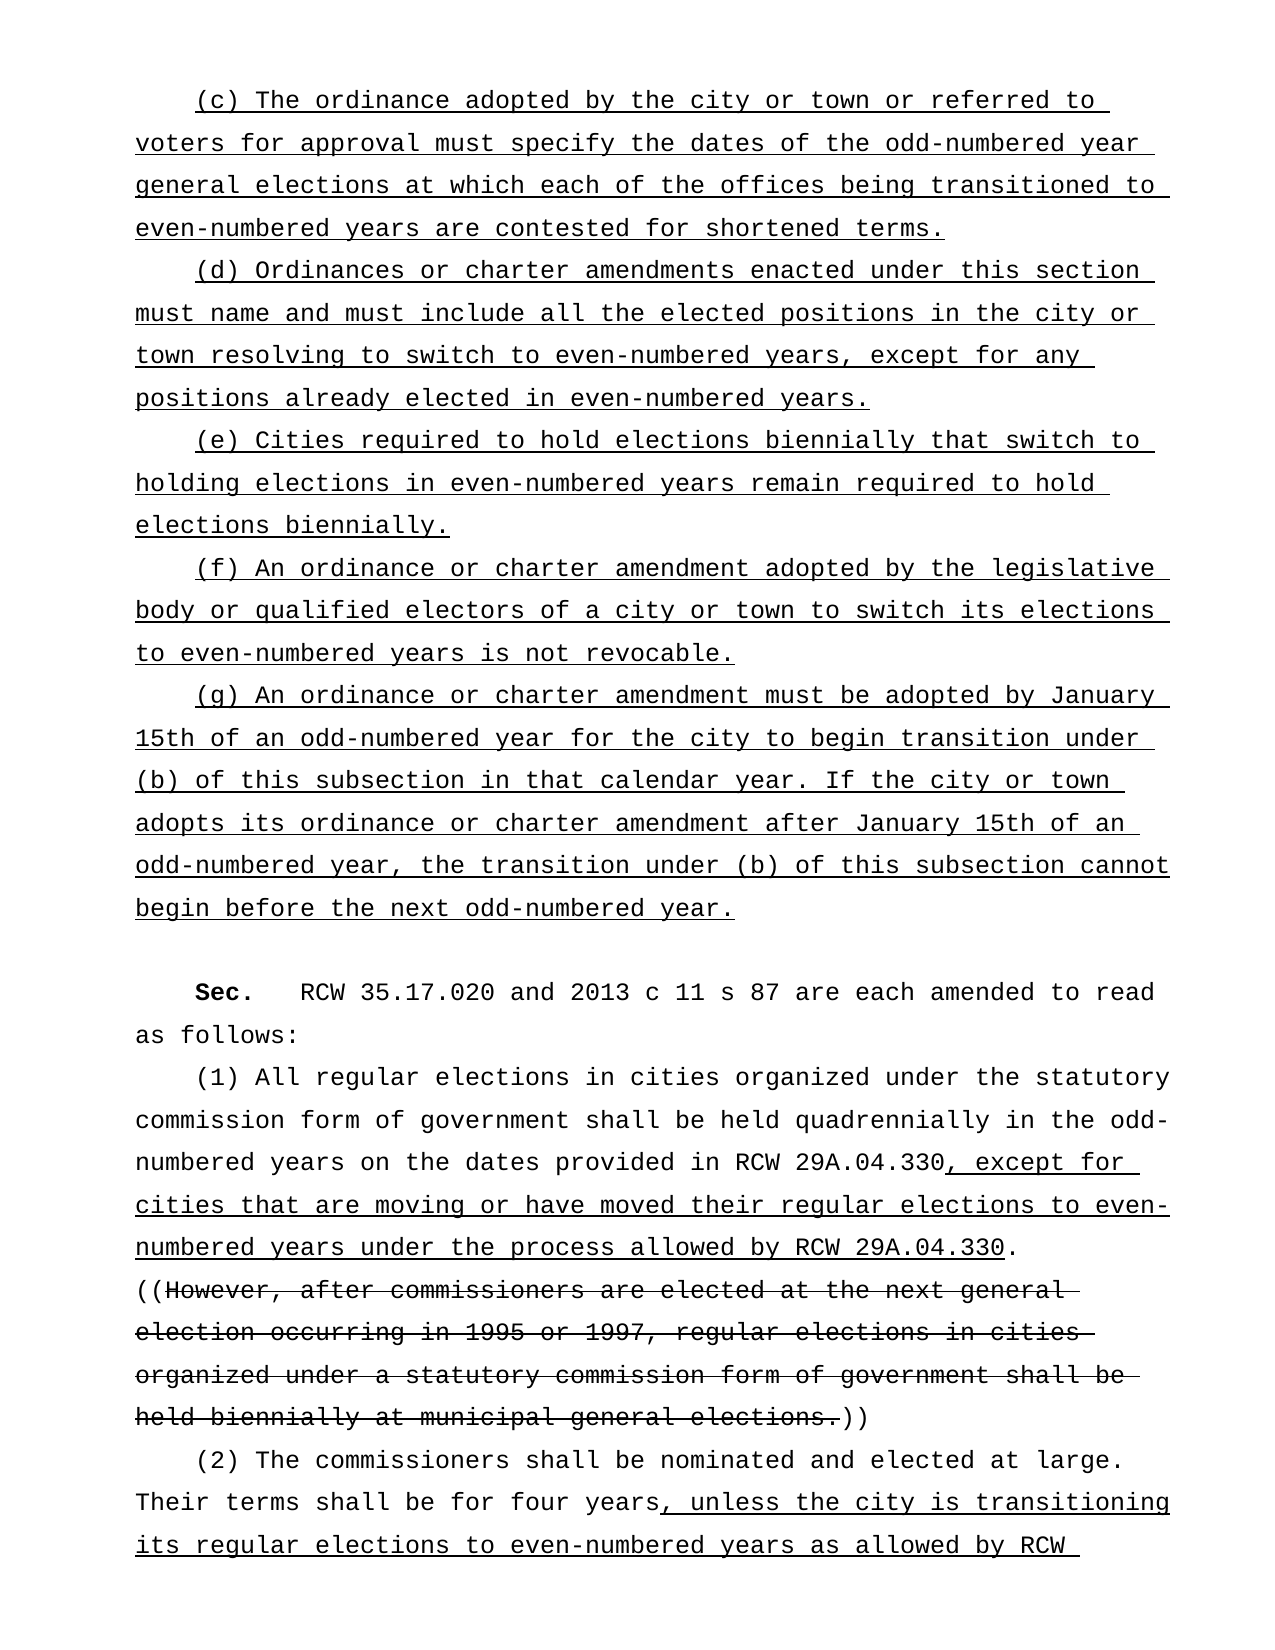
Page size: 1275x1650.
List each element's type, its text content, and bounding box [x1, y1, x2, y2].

text (f) An ordinance or charter amendment adopted by the legislative body or qualified electors of a city or town to switch its elections to even-numbered years is not revocable. [135, 542, 1170, 621]
text (f) An ordinance or charter amendment adopted by the legislative body or qualified electors of a city or town to switch its elections to even-numbered years is not revocable. [135, 623, 1170, 670]
text (c) The ordinance adopted by the city or town or referred to voters for approval must specify the dates of the odd-numbered year general elections at which each of the offices being transitioned to even-numbered years are contested for shortened terms. [135, 75, 1170, 196]
text (1) All regular elections in cities organized under the statutory commission form of government shall be held quadrennially in the odd-numbered years on the dates provided in RCW 29A.04.330, except for cities that are moving or have moved their regular elections to even-numbered years under the process allowed by RCW 29A.04.330. ((However, after commissioners are elected at the next general election occurring in 1995 or 1997, regular elections in cities organized under a statutory commission form of government shall be held biennially at municipal general elections.)) [135, 1052, 1170, 1215]
text (d) Ordinances or charter amendments enacted under this section must name and must include all the elected positions in the city or town resolving to switch to even-numbered years, except for any positions already elected in even-numbered years. [135, 245, 1170, 415]
text (c) The ordinance adopted by the city or town or referred to voters for approval must specify the dates of the odd-numbered year general elections at which each of the offices being transitioned to even-numbered years are contested for shortened terms. [135, 198, 1170, 245]
text (g) An ordinance or charter amendment must be adopted by January 15th of an odd-numbered year for the city to begin transition under (b) of this subsection in that calendar year. If the city or town adopts its ordinance or charter amendment after January 15th of an odd-numbered year, the transition under (b) of this subsection cannot begin before the next odd-numbered year. [135, 670, 1170, 876]
text Sec. RCW 35.17.020 and 2013 c 11 s 87 are each amended to read as follows: [135, 967, 1170, 1052]
text (e) Cities required to hold elections biennially that switch to holding elections in even-numbered years remain required to hold elections biennially. [135, 415, 1170, 542]
text (g) An ordinance or charter amendment must be adopted by January 15th of an odd-numbered year for the city to begin transition under (b) of this subsection in that calendar year. If the city or town adopts its ordinance or charter amendment after January 15th of an odd-numbered year, the transition under (b) of this subsection cannot begin before the next odd-numbered year. [135, 878, 1170, 925]
text (1) All regular elections in cities organized under the statutory commission form of government shall be held quadrennially in the odd-numbered years on the dates provided in RCW 29A.04.330, except for cities that are moving or have moved their regular elections to even-numbered years under the process allowed by RCW 29A.04.330. ((However, after commissioners are elected at the next general election occurring in 1995 or 1997, regular elections in cities organized under a statutory commission form of government shall be held biennially at municipal general elections.)) [135, 1217, 1170, 1434]
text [135, 1434, 1170, 1562]
